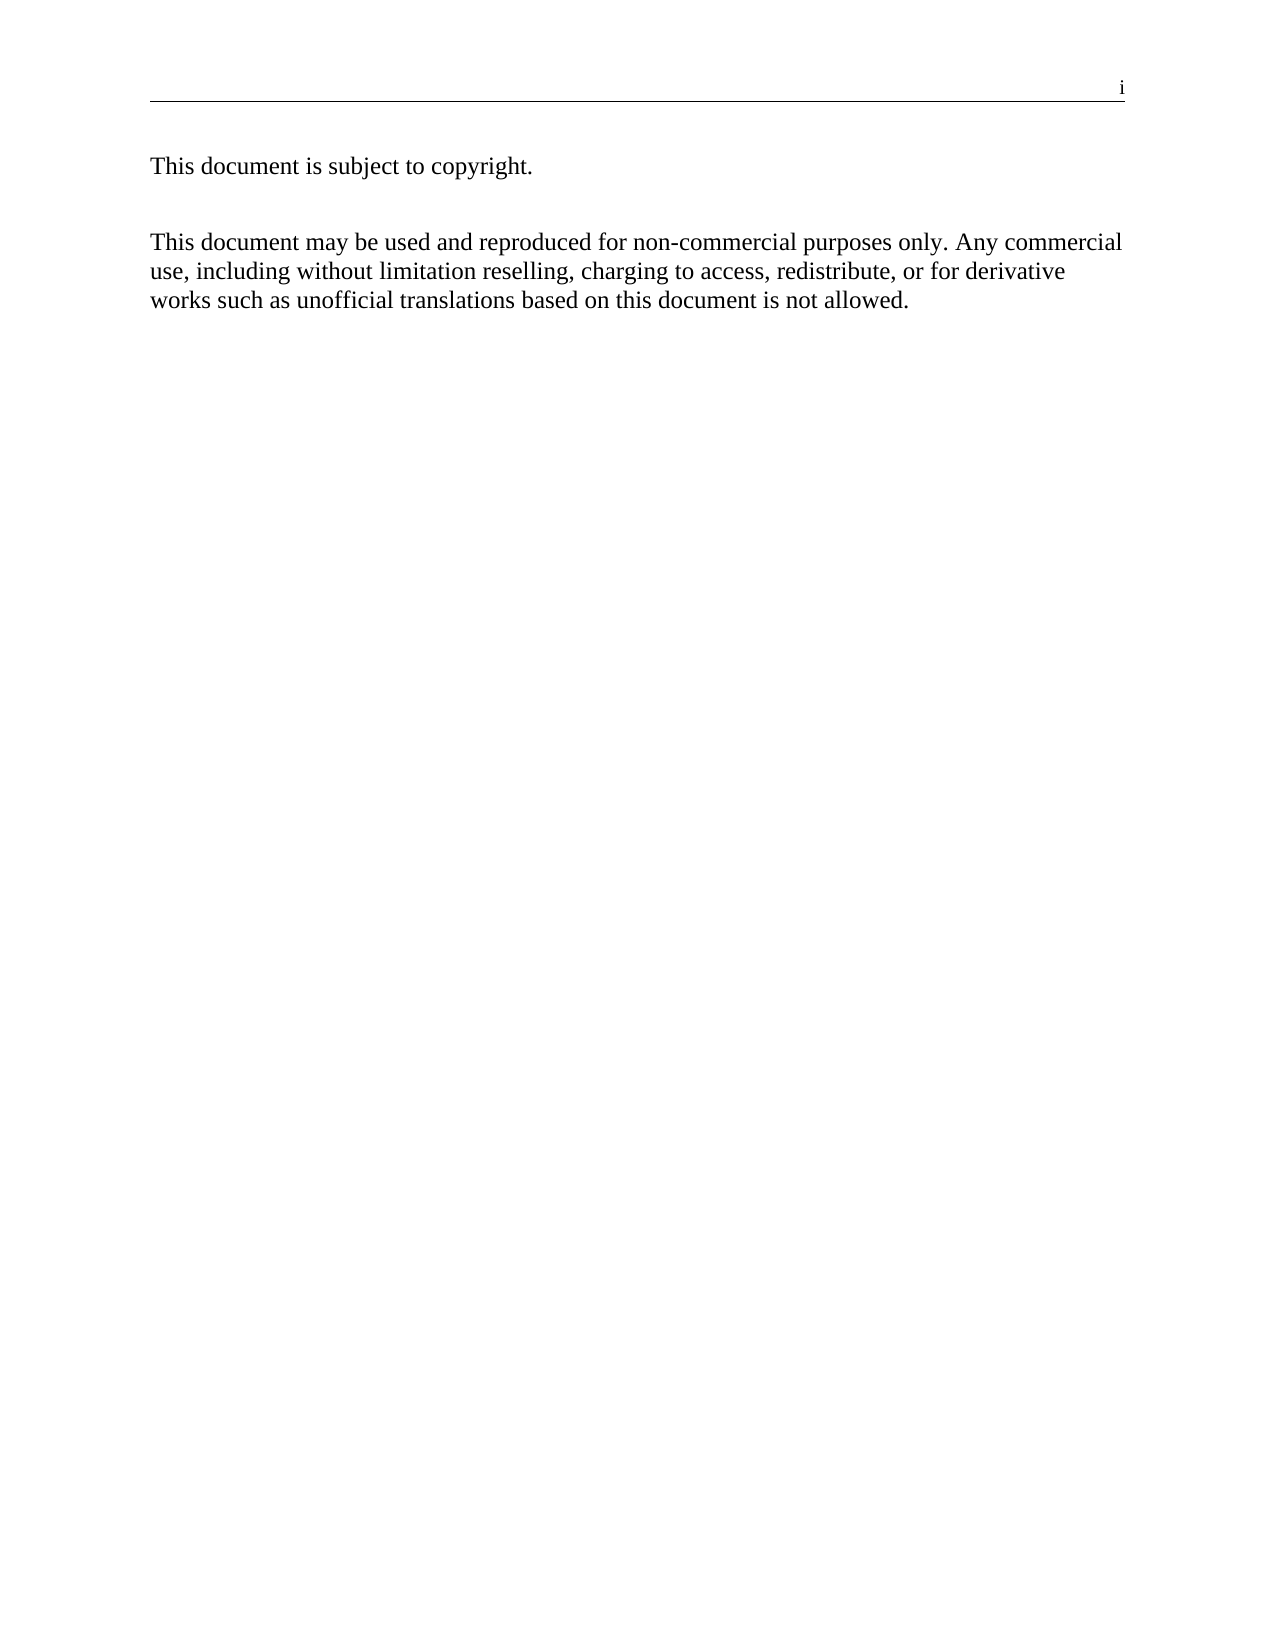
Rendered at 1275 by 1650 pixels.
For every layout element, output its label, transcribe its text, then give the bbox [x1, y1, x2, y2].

text This document may be used and reproduced for non-commercial purposes only. Any commercial use, including without limitation reselling, charging to access, redistribute, or for derivative works such as unofficial translations based on this document is not allowed. [150, 227, 1125, 314]
text This document is subject to copyright. [150, 126, 1125, 186]
